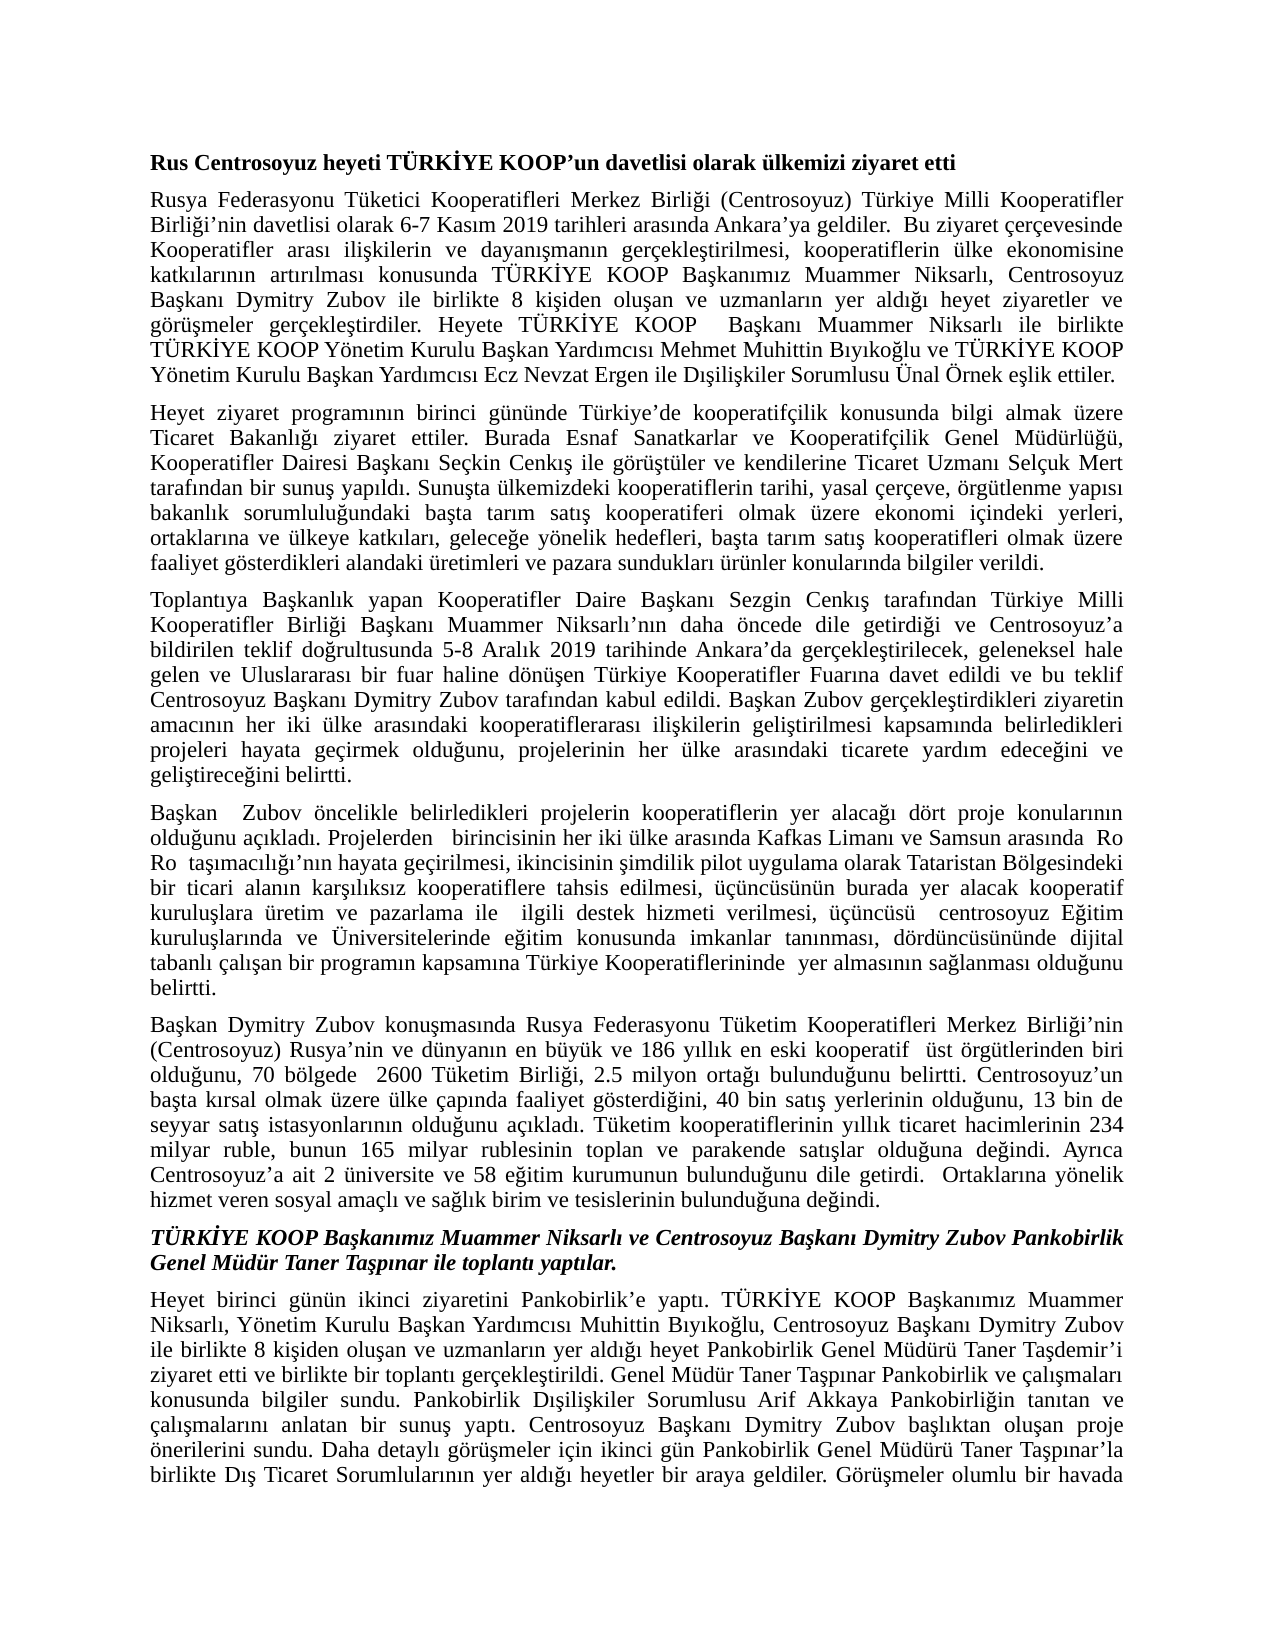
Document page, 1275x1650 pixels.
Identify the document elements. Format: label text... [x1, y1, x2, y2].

text TÜRKİYE KOOP Başkanımız Muammer Niksarlı ve Centrosoyuz Başkanı Dymitry Zubov Pankobirlik Genel Müdür Taner Taşpınar ile toplantı yaptılar. [150, 1225, 1125, 1275]
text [150, 1287, 1125, 1487]
text Rusya Federasyonu Tüketici Kooperatifleri Merkez Birliği (Centrosoyuz) Türkiye Milli Kooperatifler Birliği’nin davetlisi olarak 6-7 Kasım 2019 tarihleri arasında Ankara’ya geldiler. Bu ziyaret çerçevesinde Kooperatifler arası ilişkilerin ve dayanışmanın gerçekleştirilmesi, kooperatiflerin ülke ekonomisine katkılarının artırılması konusunda TÜRKİYE KOOP Başkanımız Muammer Niksarlı, Centrosoyuz Başkanı Dymitry Zubov ile birlikte 8 kişiden oluşan ve uzmanların yer aldığı heyet ziyaretler ve görüşmeler gerçekleştirdiler. Heyete TÜRKİYE KOOP Başkanı Muammer Niksarlı ile birlikte TÜRKİYE KOOP Yönetim Kurulu Başkan Yardımcısı Mehmet Muhittin Bıyıkoğlu ve TÜRKİYE KOOP Yönetim Kurulu Başkan Yardımcısı Ecz Nevzat Ergen ile Dışilişkiler Sorumlusu Ünal Örnek eşlik ettiler. [150, 187, 1125, 387]
text Başkan Dymitry Zubov konuşmasında Rusya Federasyonu Tüketim Kooperatifleri Merkez Birliği’nin (Centrosoyuz) Rusya’nin ve dünyanın en büyük ve 186 yıllık en eski kooperatif üst örgütlerinden biri olduğunu, 70 bölgede 2600 Tüketim Birliği, 2.5 milyon ortağı bulunduğunu belirtti. Centrosoyuz’un başta kırsal olmak üzere ülke çapında faaliyet gösterdiğini, 40 bin satış yerlerinin olduğunu, 13 bin de seyyar satış istasyonlarının olduğunu açıkladı. Tüketim kooperatiflerinin yıllık ticaret hacimlerinin 234 milyar ruble, bunun 165 milyar rublesinin toplan ve parakende satışlar olduğuna değindi. Ayrıca Centrosoyuz’a ait 2 üniversite ve 58 eğitim kurumunun bulunduğunu dile getirdi. Ortaklarına yönelik hizmet veren sosyal amaçlı ve sağlık birim ve tesislerinin bulunduğuna değindi. [150, 1012, 1125, 1212]
text Rus Centrosoyuz heyeti TÜRKİYE KOOP’un davetlisi olarak ülkemizi ziyaret etti [150, 150, 1125, 175]
text Başkan Zubov öncelikle belirledikleri projelerin kooperatiflerin yer alacağı dört proje konularının olduğunu açıkladı. Projelerden birincisinin her iki ülke arasında Kafkas Limanı ve Samsun arasında Ro Ro taşımacılığı’nın hayata geçirilmesi, ikincisinin şimdilik pilot uygulama olarak Tataristan Bölgesindeki bir ticari alanın karşılıksız kooperatiflere tahsis edilmesi, üçüncüsünün burada yer alacak kooperatif kuruluşlara üretim ve pazarlama ile ilgili destek hizmeti verilmesi, üçüncüsü centrosoyuz Eğitim kuruluşlarında ve Üniversitelerinde eğitim konusunda imkanlar tanınması, dördüncüsününde dijital tabanlı çalışan bir programın kapsamına Türkiye Kooperatiflerininde yer almasının sağlanması olduğunu belirtti. [150, 800, 1125, 1000]
text Heyet ziyaret programının birinci gününde Türkiye’de kooperatifçilik konusunda bilgi almak üzere Ticaret Bakanlığı ziyaret ettiler. Burada Esnaf Sanatkarlar ve Kooperatifçilik Genel Müdürlüğü, Kooperatifler Dairesi Başkanı Seçkin Cenkış ile görüştüler ve kendilerine Ticaret Uzmanı Selçuk Mert tarafından bir sunuş yapıldı. Sunuşta ülkemizdeki kooperatiflerin tarihi, yasal çerçeve, örgütlenme yapısı bakanlık sorumluluğundaki başta tarım satış kooperatiferi olmak üzere ekonomi içindeki yerleri, ortaklarına ve ülkeye katkıları, geleceğe yönelik hedefleri, başta tarım satış kooperatifleri olmak üzere faaliyet gösterdikleri alandaki üretimleri ve pazara sundukları ürünler konularında bilgiler verildi. [150, 400, 1125, 575]
text Toplantıya Başkanlık yapan Kooperatifler Daire Başkanı Sezgin Cenkış tarafından Türkiye Milli Kooperatifler Birliği Başkanı Muammer Niksarlı’nın daha öncede dile getirdiği ve Centrosoyuz’a bildirilen teklif doğrultusunda 5-8 Aralık 2019 tarihinde Ankara’da gerçekleştirilecek, geleneksel hale gelen ve Uluslararası bir fuar haline dönüşen Türkiye Kooperatifler Fuarına davet edildi ve bu teklif Centrosoyuz Başkanı Dymitry Zubov tarafından kabul edildi. Başkan Zubov gerçekleştirdikleri ziyaretin amacının her iki ülke arasındaki kooperatiflerarası ilişkilerin geliştirilmesi kapsamında belirledikleri projeleri hayata geçirmek olduğunu, projelerinin her ülke arasındaki ticarete yardım edeceğini ve geliştireceğini belirtti. [150, 587, 1125, 787]
